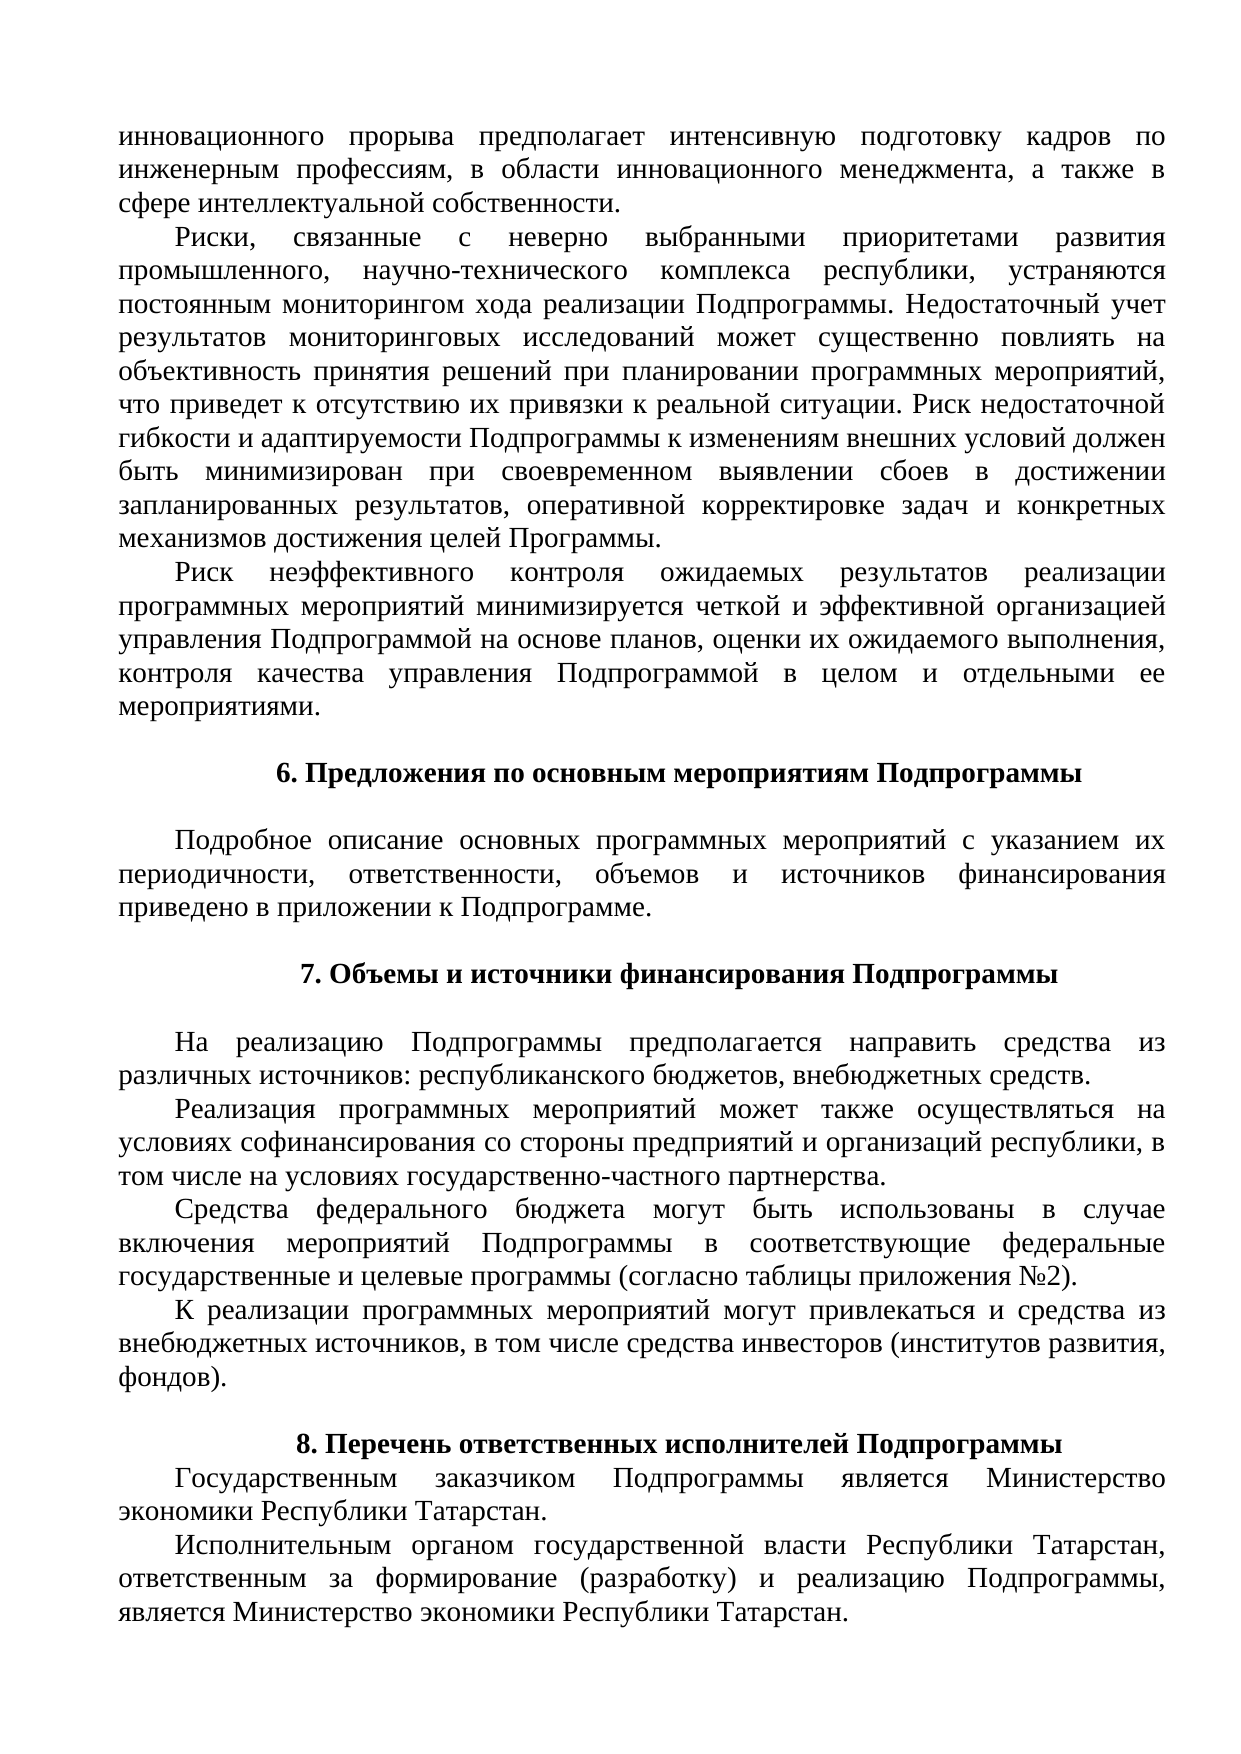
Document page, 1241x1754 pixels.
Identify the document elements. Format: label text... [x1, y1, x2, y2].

text На реализацию Подпрограммы предполагается направить средства из различных источников: республиканского бюджетов, внебюджетных средств. [118, 1024, 1166, 1091]
text Исполнительным органом государственной власти Республики Татарстан, ответственным за формирование (разработку) и реализацию Подпрограммы, является Министерство экономики Республики Татарстан. [118, 1527, 1166, 1627]
text Реализация программных мероприятий может также осуществляться на условиях софинансирования со стороны предприятий и организаций республики, в том числе на условиях государственно-частного партнерства. [118, 1091, 1166, 1191]
text 6. Предложения по основным мероприятиям Подпрограммы [118, 755, 1166, 789]
text Подробное описание основных программных мероприятий с указанием их периодичности, ответственности, объемов и источников финансирования приведено в приложении к Подпрограмме. [118, 822, 1166, 923]
text Средства федерального бюджета могут быть использованы в случае включения мероприятий Подпрограммы в соответствующие федеральные государственные и целевые программы (согласно таблицы приложения №2). [118, 1191, 1166, 1292]
text 8. Перечень ответственных исполнителей Подпрограммы [118, 1426, 1166, 1460]
text Государственным заказчиком Подпрограммы является Министерство экономики Республики Татарстан. [118, 1460, 1166, 1527]
text 7. Объемы и источники финансирования Подпрограммы [118, 957, 1166, 990]
text К реализации программных мероприятий могут привлекаться и средства из внебюджетных источников, в том числе средства инвесторов (институтов развития, фондов). [118, 1292, 1166, 1393]
text Риски, связанные с неверно выбранными приоритетами развития промышленного, научно-технического комплекса республики, устраняются постоянным мониторингом хода реализации Подпрограммы. Недостаточный учет результатов мониторинговых исследований может существенно повлиять на объективность принятия решений при планировании программных мероприятий, что приведет к отсутствию их привязки к реальной ситуации. Риск недостаточной гибкости и адаптируемости Подпрограммы к изменениям внешних условий должен быть минимизирован при своевременном выявлении сбоев в достижении запланированных результатов, оперативной корректировке задач и конкретных механизмов достижения целей Программы. [118, 219, 1166, 554]
text Риск неэффективного контроля ожидаемых результатов реализации программных мероприятий минимизируется четкой и эффективной организацией управления Подпрограммой на основе планов, оценки их ожидаемого выполнения, контроля качества управления Подпрограммой в целом и отдельными ее мероприятиями. [118, 554, 1166, 722]
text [118, 118, 1166, 219]
